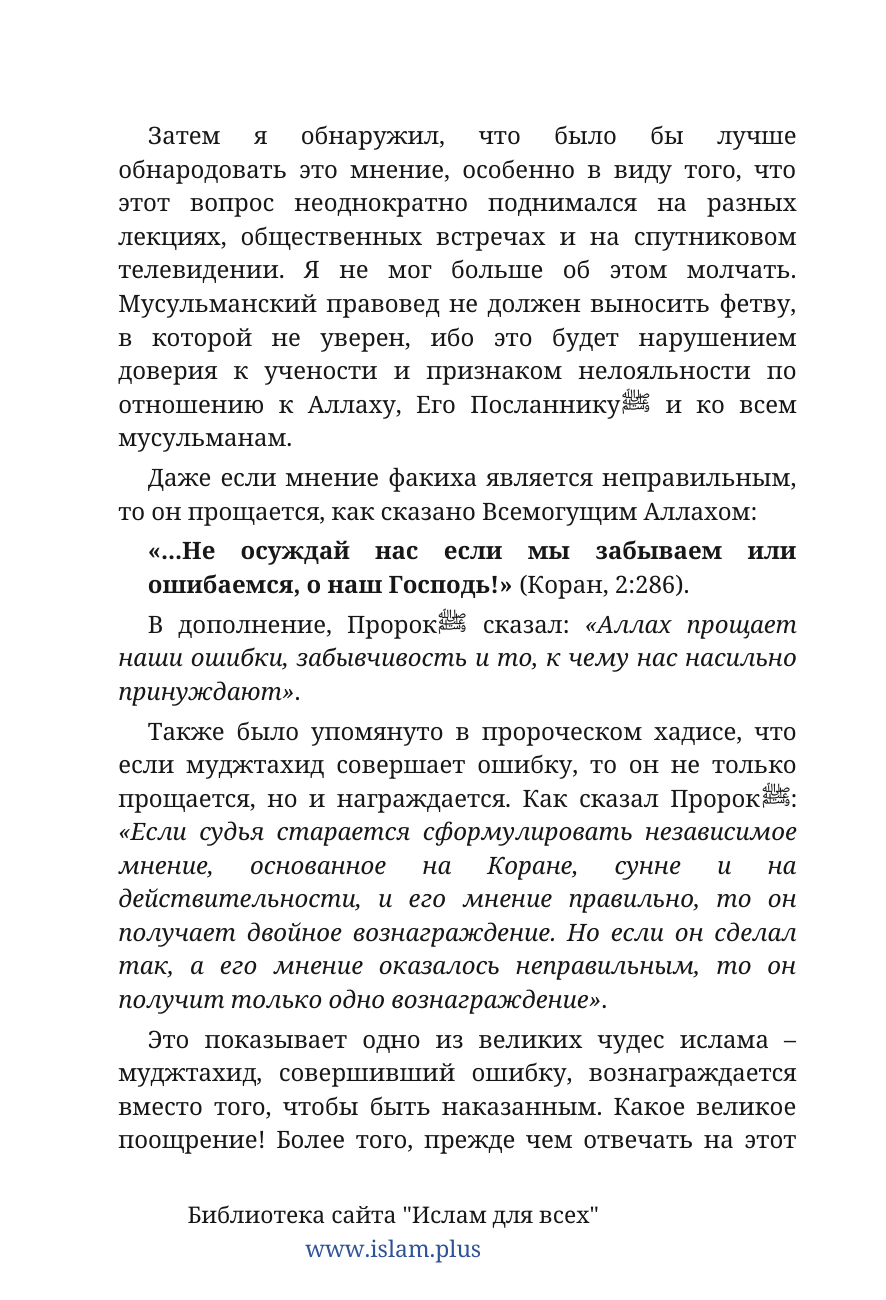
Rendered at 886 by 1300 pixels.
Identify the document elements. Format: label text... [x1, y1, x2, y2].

text Даже если мнение факиха является неправильным, то он прощается, как сказано Всемогущим Аллахом: [118, 461, 797, 527]
text В дополнение, Пророкﷺ сказал: «Аллах прощает наши ошибки, забывчивость и то, к чему нас насильно принуждают». [118, 607, 797, 707]
text Затем я обнаружил, что было бы лучше обнародовать это мнение, особенно в виду того, что этот вопрос неоднократно поднимался на разных лекциях, общественных встречах и на спутниковом телевидении. Я не мог больше об этом молчать. Мусульманский правовед не должен выносить фетву, в которой не уверен, ибо это будет нарушением доверия к учености и признаком нелояльности по отношению к Аллаху, Его Посланникуﷺ и ко всем мусульманам. [118, 119, 797, 454]
text Также было упомянуто в пророческом хадисе, что если муджтахид совершает ошибку, то он не только прощается, но и награждается. Как сказал Пророкﷺ: «Если судья старается сформулировать независимое мнение, основанное на Коране, сунне и на действительности, и его мнение правильно, то он получает двойное вознаграждение. Но если он сделал так, а его мнение оказалось неправильным, то он получит только одно вознаграждение». [118, 714, 797, 1015]
text «...Не осуждай нас если мы забываем или ошибаемся, о наш Господь!» (Коран, 2:286). [148, 534, 797, 600]
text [118, 1022, 797, 1156]
